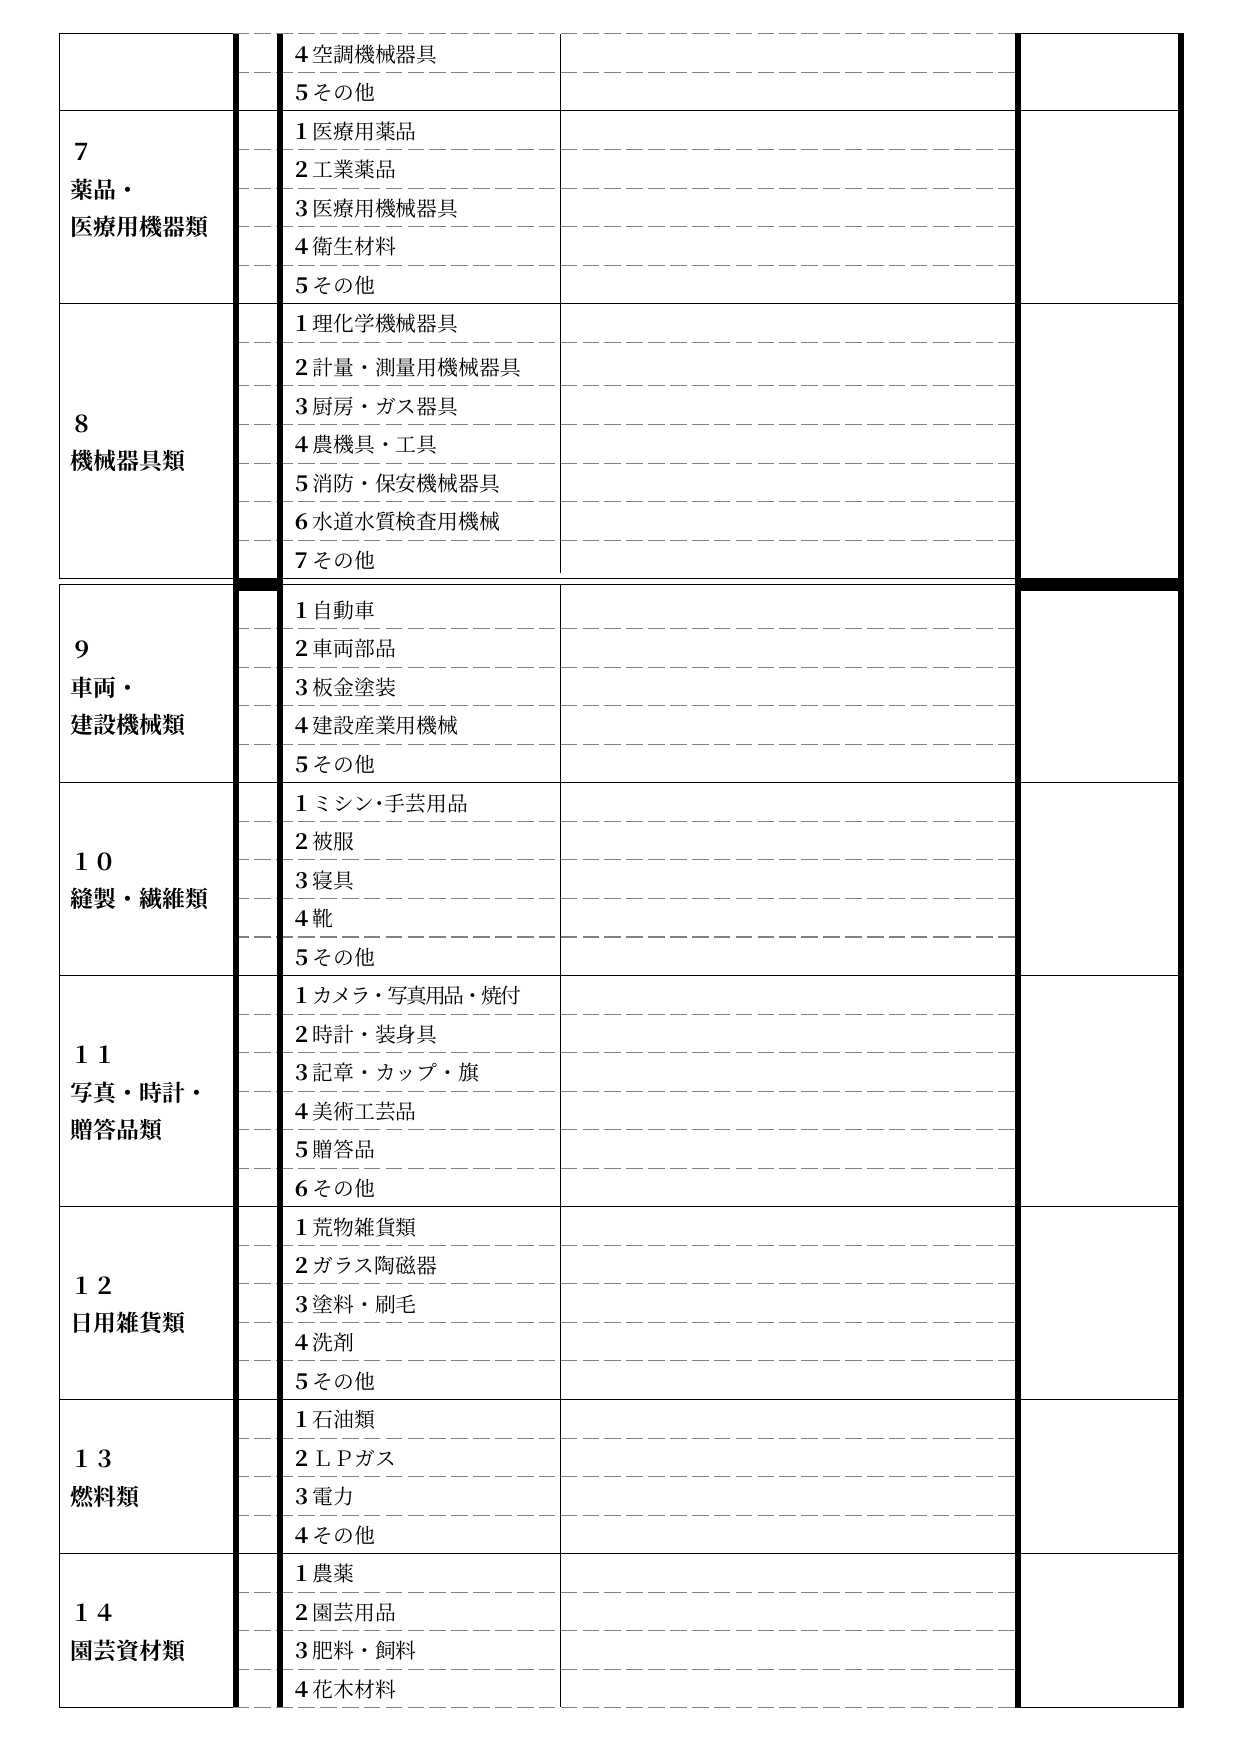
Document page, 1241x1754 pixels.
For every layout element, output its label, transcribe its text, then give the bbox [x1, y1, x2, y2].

table_cell [561, 1283, 1015, 1322]
table_cell [561, 72, 1015, 110]
table_cell １ミシン･手芸用品 [283, 783, 560, 821]
table_cell [561, 1630, 1015, 1669]
table_cell [1021, 1400, 1178, 1553]
table_cell [561, 149, 1015, 187]
table_cell [239, 265, 277, 303]
table_header １自動車 [283, 585, 560, 628]
table_cell [239, 859, 277, 898]
table_cell ２計量・測量用機械器具 [283, 342, 560, 385]
table_cell [239, 1245, 277, 1283]
table_cell [561, 1400, 1015, 1437]
table_cell ３医療用機械器具 [283, 188, 560, 226]
table_cell ４靴 [283, 898, 560, 936]
table_cell １４ 園芸資材類 [60, 1554, 233, 1707]
table_cell [239, 33, 277, 72]
table_cell １荒物雑貨類 [283, 1207, 560, 1245]
table_cell ４農機具・工具 [283, 424, 560, 462]
table_cell ５その他 [283, 1360, 560, 1399]
table_cell [1021, 1554, 1178, 1707]
table_cell [561, 1476, 1015, 1514]
table_cell [561, 859, 1015, 898]
table_header [239, 591, 277, 628]
table_cell ６その他 [283, 1168, 560, 1206]
table_cell ３板金塗装 [283, 667, 560, 705]
table_cell ５その他 [283, 72, 560, 110]
table_cell １１ 写真・時計・ 贈答品類 [60, 976, 233, 1206]
table_header [1021, 591, 1178, 782]
table_cell [239, 1438, 277, 1476]
table_cell [1021, 783, 1178, 975]
table_cell [239, 936, 277, 975]
table_cell [1021, 1207, 1178, 1399]
table_cell [239, 188, 277, 226]
table_cell [1021, 976, 1178, 1206]
table_cell [561, 1014, 1015, 1052]
table_cell [239, 1168, 277, 1206]
table_cell [239, 1052, 277, 1091]
table_cell [239, 72, 277, 110]
table_cell [1021, 111, 1178, 303]
table_cell ４洗剤 [283, 1322, 560, 1360]
table_header [561, 585, 1015, 628]
table_cell [561, 265, 1015, 303]
table_cell １２ 日用雑貨類 [60, 1207, 233, 1399]
table_cell [239, 540, 277, 578]
table_cell １石油類 [283, 1400, 560, 1437]
table_cell [561, 385, 1015, 424]
table_cell ４空調機械器具 [283, 33, 560, 72]
table_cell [239, 463, 277, 501]
table_cell [239, 1129, 277, 1168]
table_cell [239, 342, 277, 385]
table_cell [561, 1438, 1015, 1476]
table_cell ３電力 [283, 1476, 560, 1514]
table_cell [239, 424, 277, 462]
table_cell [239, 821, 277, 859]
table_cell ４その他 [283, 1515, 560, 1553]
table_cell [239, 1283, 277, 1322]
table_cell ４衛生材料 [283, 226, 560, 264]
table_cell [239, 111, 277, 149]
table_cell [561, 821, 1015, 859]
table_cell ４花木材料 [283, 1669, 560, 1707]
table_cell [239, 385, 277, 424]
table_cell ３寝具 [283, 859, 560, 898]
table_cell [561, 501, 1015, 539]
table_cell ５消防・保安機械器具 [283, 463, 560, 501]
table_cell １０ 縫製・繊維類 [60, 783, 233, 975]
table_cell [239, 1476, 277, 1514]
table_cell ６水道水質検査用機械 [283, 501, 560, 539]
table_cell [561, 705, 1015, 744]
table_cell [239, 1554, 277, 1592]
table_cell [561, 1207, 1015, 1245]
table_cell [561, 936, 1015, 975]
table_cell [561, 1091, 1015, 1129]
table_cell [561, 342, 1015, 385]
table_cell [239, 898, 277, 936]
table_cell [239, 304, 277, 342]
table_cell ３肥料・飼料 [283, 1630, 560, 1669]
table_cell [239, 1091, 277, 1129]
table_cell [561, 1592, 1015, 1630]
table_cell [239, 1630, 277, 1669]
table_cell [561, 744, 1015, 782]
table_cell [239, 628, 277, 667]
table_cell [561, 1515, 1015, 1553]
table_cell [561, 304, 1015, 342]
table_cell [561, 33, 1015, 72]
table_cell [561, 1669, 1015, 1707]
table_cell [239, 976, 277, 1013]
table_cell ２車両部品 [283, 628, 560, 667]
table_cell ３塗料・刷毛 [283, 1283, 560, 1322]
table_cell [561, 1129, 1015, 1168]
table_cell ７その他 [283, 540, 561, 578]
table_cell ２ガラス陶磁器 [283, 1245, 560, 1283]
table_cell １医療用薬品 [283, 111, 560, 149]
table_cell ２ＬＰガス [283, 1438, 560, 1476]
table_cell [239, 1592, 277, 1630]
table_cell [561, 783, 1015, 821]
table_cell [561, 1554, 1015, 1592]
table_cell [239, 501, 277, 539]
table_cell [239, 744, 277, 782]
table_cell [239, 1515, 277, 1553]
table_cell ５その他 [283, 744, 560, 782]
table_cell [561, 188, 1015, 226]
table_cell [239, 1014, 277, 1052]
table_cell [561, 1245, 1015, 1283]
table_cell [561, 226, 1015, 264]
table_cell [561, 540, 1015, 578]
table_cell ２被服 [283, 821, 560, 859]
table_cell １理化学機械器具 [283, 304, 560, 342]
table_cell [239, 1360, 277, 1399]
table_cell [239, 783, 277, 821]
table_cell [561, 1168, 1015, 1206]
table_cell [561, 424, 1015, 462]
table_cell [561, 111, 1015, 149]
table_cell １３ 燃料類 [60, 1400, 233, 1553]
table_cell １カメラ・写真用品・焼付 [283, 976, 560, 1013]
table_cell ５その他 [283, 936, 560, 975]
table_cell [239, 226, 277, 264]
table_cell [561, 667, 1015, 705]
table_cell [239, 1669, 277, 1707]
table_header ９ 車両・ 建設機械類 [60, 585, 233, 782]
table_cell [239, 705, 277, 744]
table_cell [239, 1207, 277, 1245]
table_cell ４建設産業用機械 [283, 705, 560, 744]
table_cell ５贈答品 [283, 1129, 560, 1168]
table_cell [239, 1400, 277, 1437]
table_cell ４美術工芸品 [283, 1091, 560, 1129]
table_cell ７ 薬品・ 医療用機器類 [60, 111, 233, 303]
table_cell [239, 667, 277, 705]
table_cell ５その他 [283, 265, 560, 303]
table_cell １農薬 [283, 1554, 560, 1592]
table_cell ３厨房・ガス器具 [283, 385, 560, 424]
table_cell ３記章・カップ・旗 [283, 1052, 560, 1091]
table_cell ８ 機械器具類 [60, 304, 233, 578]
table_cell ２時計・装身具 [283, 1014, 560, 1052]
table_cell [561, 976, 1015, 1013]
table_cell [239, 149, 277, 187]
table_cell [561, 1052, 1015, 1091]
table_cell [1021, 304, 1178, 578]
table_cell [561, 1322, 1015, 1360]
table_cell [561, 628, 1015, 667]
table_cell [561, 1360, 1015, 1399]
table_cell [561, 463, 1015, 501]
table_cell ２工業薬品 [283, 149, 560, 187]
table_cell ２園芸用品 [283, 1592, 560, 1630]
table_cell [239, 1322, 277, 1360]
table_cell [561, 898, 1015, 936]
